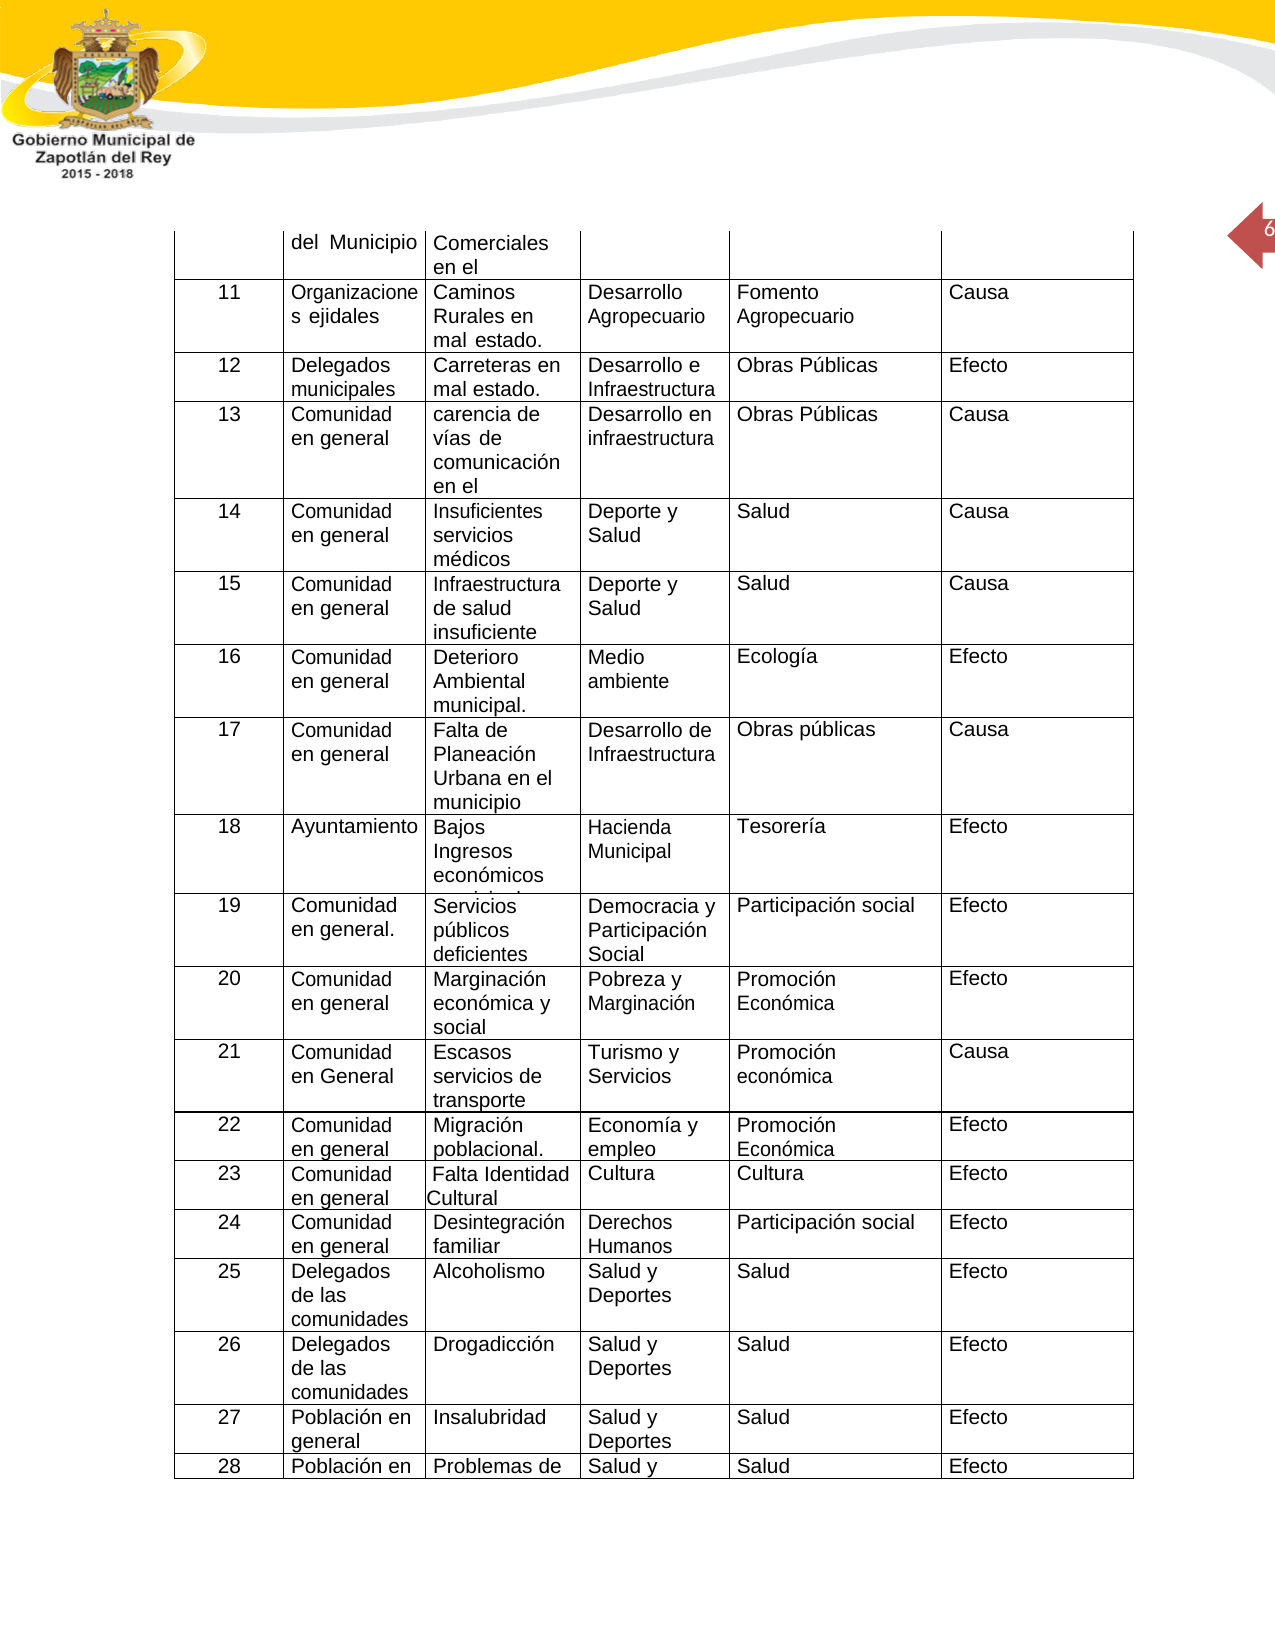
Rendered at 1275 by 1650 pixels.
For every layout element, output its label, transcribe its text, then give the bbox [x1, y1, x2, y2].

table_cell Comunidad en general [284, 402, 425, 498]
table_cell 26 [175, 1332, 283, 1404]
table_cell Drogadicción [426, 1332, 580, 1404]
table_cell Ecología [730, 645, 941, 717]
table_header [730, 231, 941, 279]
table_cell Efecto [942, 815, 1133, 893]
table_cell Efecto [942, 1454, 1133, 1478]
table_cell Participación social [730, 894, 941, 966]
table_cell Salud [730, 499, 941, 571]
table_cell 28 [175, 1454, 283, 1478]
table_cell Desarrollo en infraestructura [581, 402, 729, 498]
table_cell Deporte y Salud [581, 499, 729, 571]
table_cell Efecto [942, 894, 1133, 966]
table_cell Caminos Rurales en mal estado. [426, 280, 580, 352]
table_cell Comunidad en general [284, 718, 425, 813]
table_cell Salud [730, 1454, 941, 1478]
table_cell Salud [730, 572, 941, 644]
table_cell Delegados de las comunidades [284, 1259, 425, 1331]
table_cell Comunidad en general [284, 1161, 425, 1209]
table_header [581, 231, 729, 279]
table_cell Alcoholismo [426, 1259, 580, 1331]
table_cell 22 [175, 1113, 283, 1160]
table_cell Hacienda Municipal [581, 815, 729, 893]
table_cell Deterioro Ambiental municipal. [426, 645, 580, 717]
table_cell Escasos servicios de transporte [426, 1040, 580, 1111]
table_cell Delegados de las comunidades [284, 1332, 425, 1404]
table_cell Promoción económica [730, 1040, 941, 1111]
table_cell Deporte y Salud [581, 572, 729, 644]
table_cell Bajos Ingresos económicos municipales [426, 815, 580, 893]
table_cell Causa [942, 1040, 1133, 1111]
table_cell Insalubridad [426, 1405, 580, 1453]
table_cell 16 [175, 645, 283, 717]
table_cell Organizaciones ejidales [284, 280, 425, 352]
table_cell Ayuntamiento [284, 815, 425, 893]
table_cell Turismo y Servicios [581, 1040, 729, 1111]
table_cell Obras públicas [730, 718, 941, 813]
table_cell Causa [942, 280, 1133, 352]
table_cell Salud [730, 1259, 941, 1331]
table_cell Efecto [942, 967, 1133, 1038]
picture [0, 0, 1275, 180]
table_cell Economía y empleo [581, 1113, 729, 1160]
table_cell 23 [175, 1161, 283, 1209]
table_cell Fomento Agropecuario [730, 280, 941, 352]
table_cell Obras Públicas [730, 353, 941, 401]
table_cell Democracia y Participación Social [581, 894, 729, 966]
table_cell Infraestructura de salud insuficiente [426, 572, 580, 644]
table_cell Desarrollo de Infraestructura [581, 718, 729, 813]
table_cell Comunidad en general. [284, 894, 425, 966]
table_cell Pobreza y Marginación [581, 967, 729, 1038]
table_cell Efecto [942, 1113, 1133, 1160]
table_cell Problemas de [426, 1454, 580, 1478]
table_cell 12 [175, 353, 283, 401]
table_cell Migración poblacional. [426, 1113, 580, 1160]
table_cell 25 [175, 1259, 283, 1331]
table_cell Promoción Económica [730, 1113, 941, 1160]
table_cell 11 [175, 280, 283, 352]
table_cell Efecto [942, 353, 1133, 401]
table_cell Salud [730, 1405, 941, 1453]
table_cell 20 [175, 967, 283, 1038]
table_cell Servicios públicos deficientes [426, 894, 580, 966]
table_cell Efecto [942, 1259, 1133, 1331]
table_cell Marginación económica y social [426, 967, 580, 1038]
table_cell 27 [175, 1405, 283, 1453]
table_cell Causa [942, 402, 1133, 498]
table_cell Derechos Humanos [581, 1210, 729, 1258]
table_header Comerciales en el municipio [426, 231, 580, 279]
table_cell Cultura [581, 1161, 729, 1209]
table_cell Salud y Deportes [581, 1405, 729, 1453]
table_cell Causa [942, 499, 1133, 571]
table_cell Desarrollo e Infraestructura [581, 353, 729, 401]
table_cell carencia de vías de comunicación en el municipio [426, 402, 580, 498]
table_cell Falta Identidad Cultural [426, 1161, 580, 1209]
table_cell Comunidad en General [284, 1040, 425, 1111]
table_cell Población en general [284, 1405, 425, 1453]
table_cell Efecto [942, 1210, 1133, 1258]
table_cell Causa [942, 718, 1133, 813]
table_cell Población en [284, 1454, 425, 1478]
table_cell Carreteras en mal estado. [426, 353, 580, 401]
table_cell Efecto [942, 1161, 1133, 1209]
table_header [942, 231, 1133, 279]
table_cell Efecto [942, 645, 1133, 717]
table_cell 15 [175, 572, 283, 644]
table_cell Comunidad en general [284, 1210, 425, 1258]
table_cell Obras Públicas [730, 402, 941, 498]
table_cell Comunidad en general [284, 499, 425, 571]
table_cell Insuficientes servicios médicos [426, 499, 580, 571]
table_cell Desarrollo Agropecuario [581, 280, 729, 352]
table_cell Cultura [730, 1161, 941, 1209]
table_header del Municipio [284, 231, 425, 279]
table_header [175, 231, 283, 279]
table_cell Causa [942, 572, 1133, 644]
table_cell Salud y [581, 1454, 729, 1478]
table_cell 21 [175, 1040, 283, 1111]
table_cell Promoción Económica [730, 967, 941, 1038]
table_cell Tesorería [730, 815, 941, 893]
table_cell Salud y Deportes [581, 1259, 729, 1331]
table_cell Delegados municipales [284, 353, 425, 401]
table_cell Salud [730, 1332, 941, 1404]
table_cell Comunidad en general [284, 572, 425, 644]
table_cell 19 [175, 894, 283, 966]
table_cell Efecto [942, 1332, 1133, 1404]
table_cell Comunidad en general [284, 967, 425, 1038]
table_cell 18 [175, 815, 283, 893]
table_cell Comunidad en general [284, 645, 425, 717]
table_cell Medio ambiente [581, 645, 729, 717]
table_cell Salud y Deportes [581, 1332, 729, 1404]
table_cell Desintegración familiar [426, 1210, 580, 1258]
table_cell 17 [175, 718, 283, 813]
table_cell 13 [175, 402, 283, 498]
table_cell 24 [175, 1210, 283, 1258]
table_cell Participación social [730, 1210, 941, 1258]
table_cell Comunidad en general [284, 1113, 425, 1160]
table_cell Falta de Planeación Urbana en el municipio [426, 718, 580, 813]
table_cell Efecto [942, 1405, 1133, 1453]
table_cell 14 [175, 499, 283, 571]
